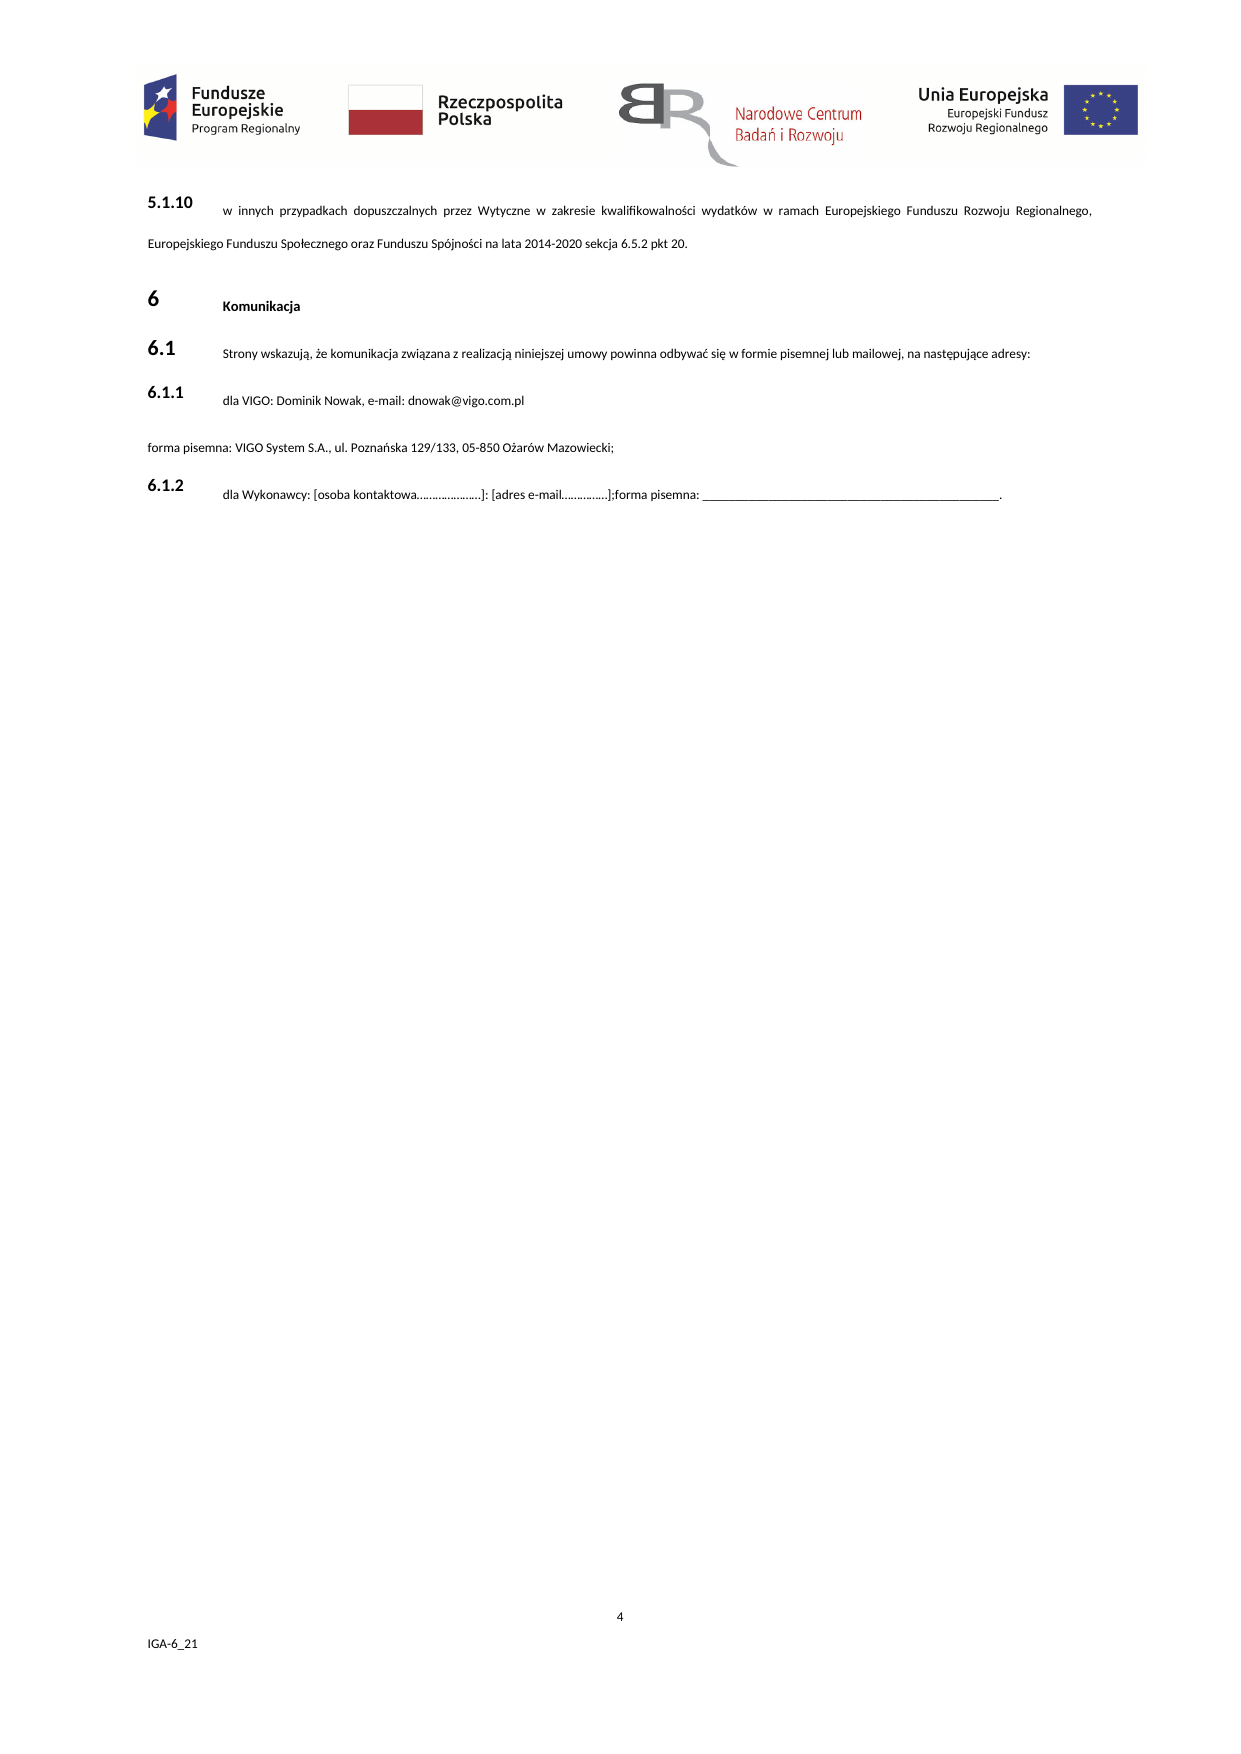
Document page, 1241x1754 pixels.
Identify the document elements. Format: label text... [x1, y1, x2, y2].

text forma pisemna: VIGO System S.A., ul. Poznańska 129/133, 05-850 Ożarów Mazowiecki; [147, 428, 1093, 456]
list dla Wykonawcy: [osoba kontaktowa…………………]: [adres e-mail……………];forma pisemna: _____________________________________________. [147, 474, 1093, 502]
list dla VIGO: Dominik Nowak, e-mail: dnowak@vigo.com.pl [147, 381, 1093, 409]
picture [135, 62, 1148, 169]
list Komunikacja [147, 284, 1093, 315]
list Strony wskazują, że komunikacja związana z realizacją niniejszej umowy powinna odbywać się w formie pisemnej lub mailowej, na następujące adresy: [147, 334, 1093, 362]
list w innych przypadkach dopuszczalnych przez Wytyczne w zakresie kwalifikowalności wydatków w ramach Europejskiego Funduszu Rozwoju Regionalnego, Europejskiego Funduszu Społecznego oraz Funduszu Spójności na lata 2014-2020 sekcja 6.5.2 pkt 20. [147, 148, 1093, 251]
